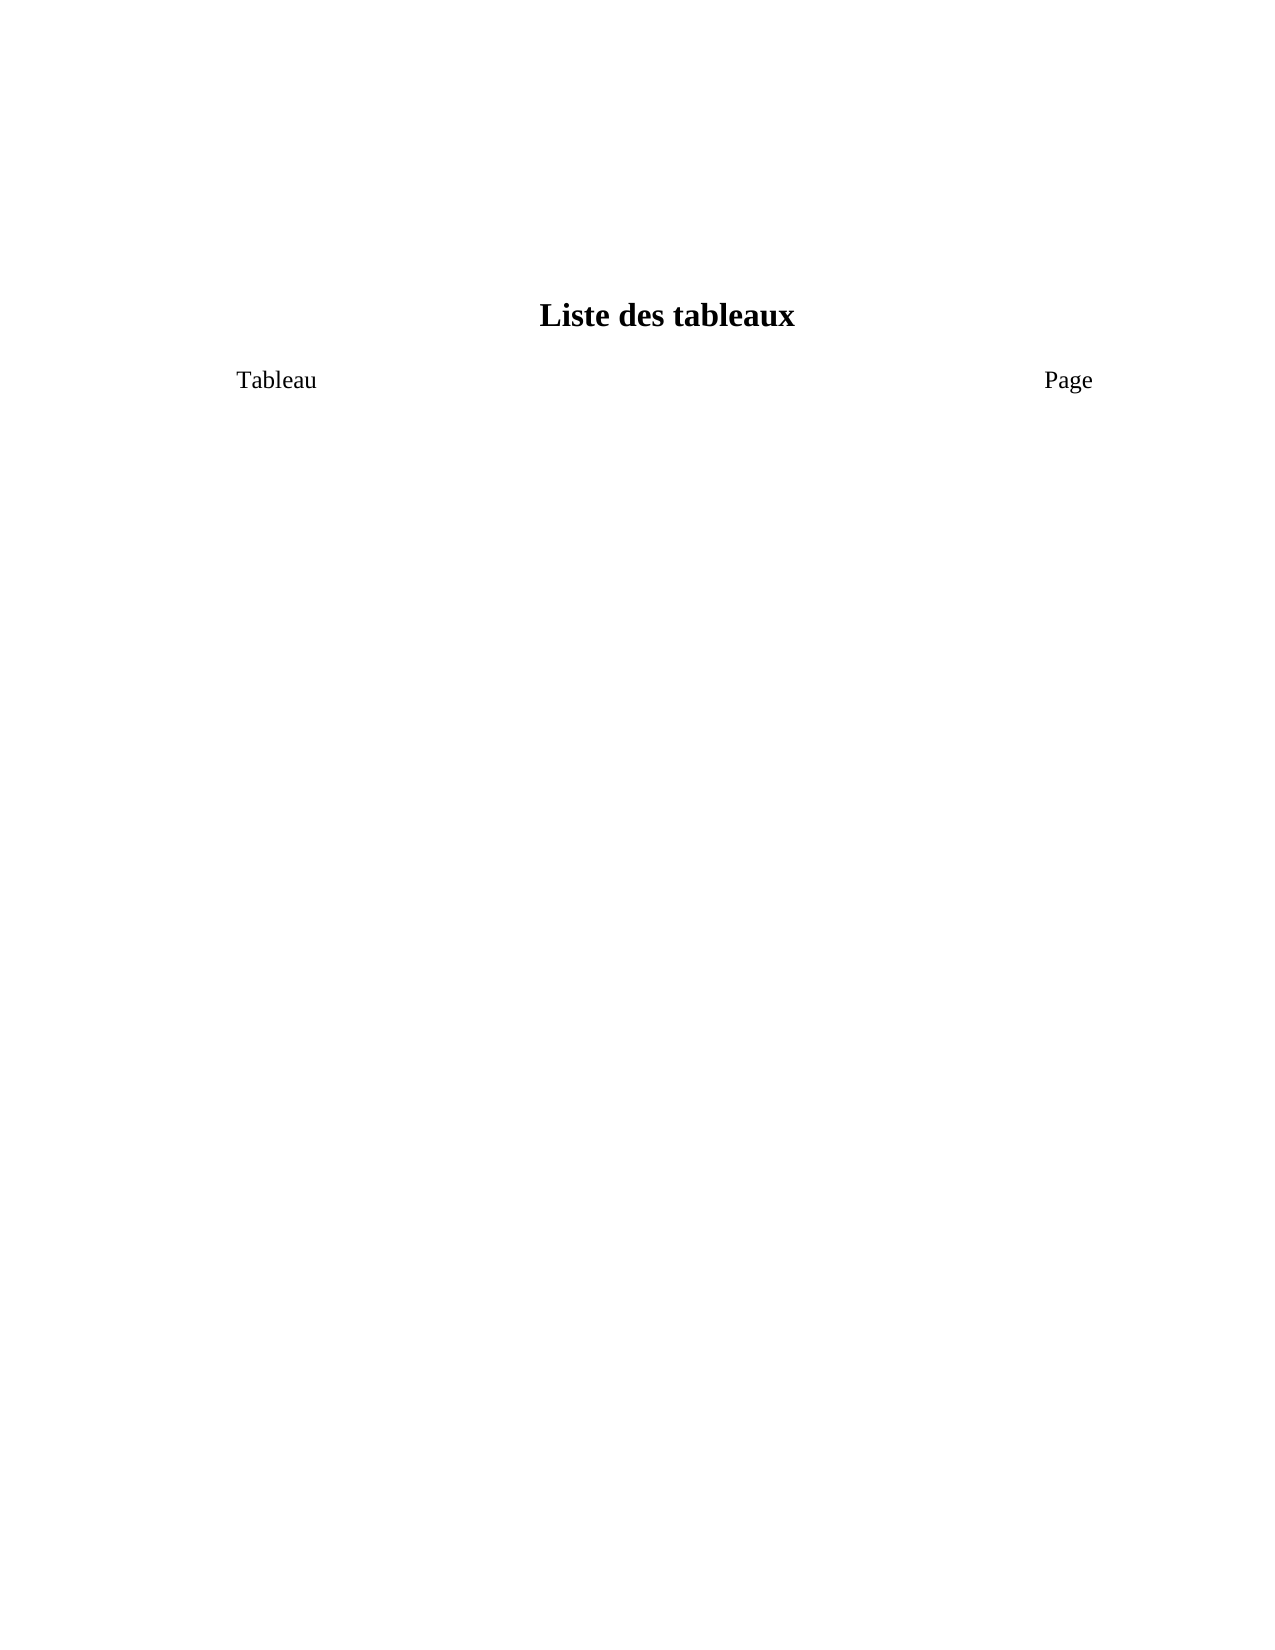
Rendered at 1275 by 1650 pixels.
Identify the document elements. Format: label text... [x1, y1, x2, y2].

text Tableau Page [236, 365, 1098, 394]
subtitle Liste des tableaux [236, 295, 1098, 334]
